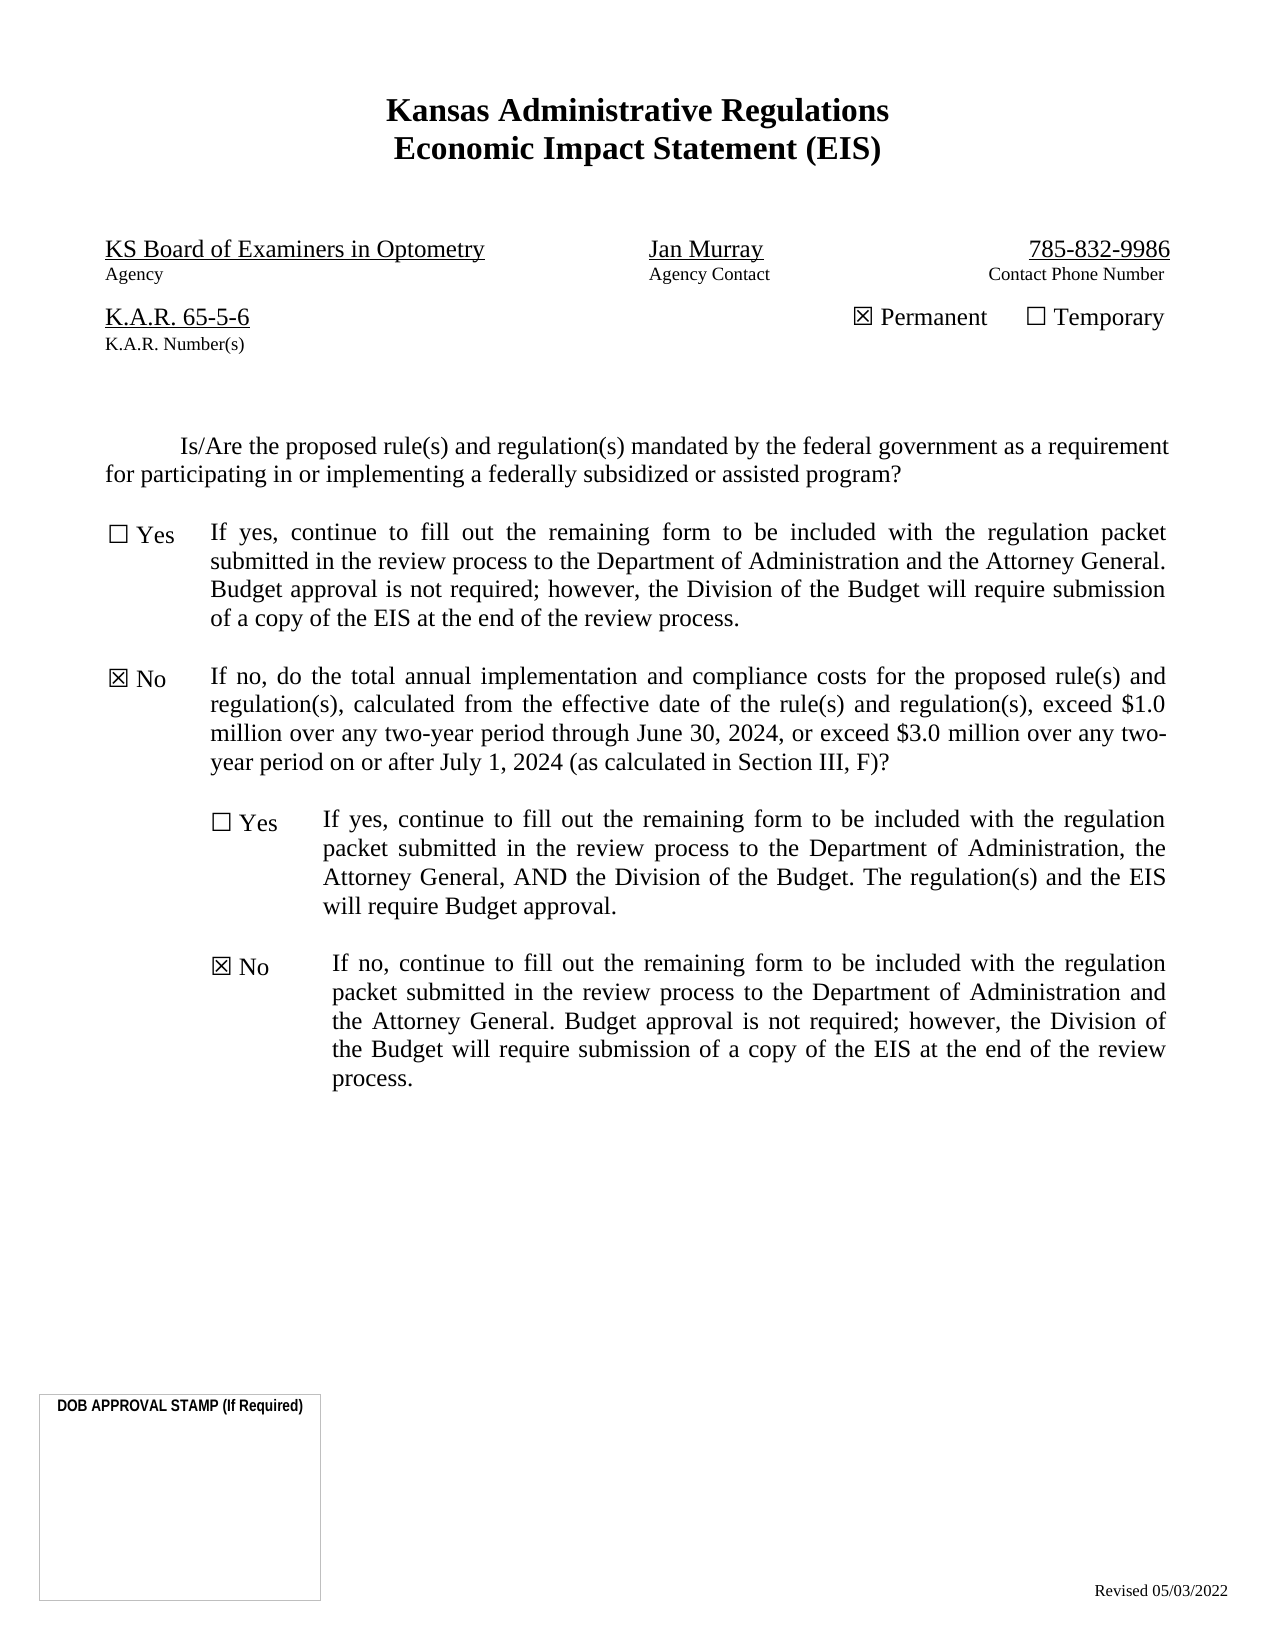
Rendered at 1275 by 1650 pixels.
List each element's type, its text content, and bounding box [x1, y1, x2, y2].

table_cell If no, continue to fill out the remaining form to be included with the regulation packet submitted in the review process to the Department of Administration and the Attorney General. Budget approval is not required; however, the Division of the Budget will require submission of a copy of the EIS at the end of the review process. [321, 948, 1170, 1092]
table_header If yes, continue to fill out the remaining form to be included with the regulation packet submitted in the review process to the Department of Administration and the Attorney General. Budget approval is not required; however, the Division of the Budget will require submission of a copy of the EIS at the end of the review process. [208, 517, 1170, 661]
text K.A.R. Number(s) [105, 332, 1170, 354]
table_cell Yes [208, 805, 321, 948]
table_cell No [208, 948, 321, 1092]
text Agency Agency Contact Contact Phone Number [105, 262, 1170, 284]
table_header Yes [105, 517, 208, 661]
text Permanent Temporary [105, 298, 1170, 332]
table_cell If no, do the total annual implementation and compliance costs for the proposed rule(s) and regulation(s), calculated from the effective date of the rule(s) and regulation(s), exceed $1.0 million over any two-year period through June 30, 2024, or exceed $3.0 million over any two-year period on or after July 1, 2024 (as calculated in Section III, F)? [208, 661, 1170, 804]
text Is/Are the proposed rule(s) and regulation(s) mandated by the federal government as a requirement for participating in or implementing a federally subsidized or assisted program? [105, 431, 1170, 488]
table_cell If yes, continue to fill out the remaining form to be included with the regulation packet submitted in the review process to the Department of Administration, the Attorney General, AND the Division of the Budget. The regulation(s) and the EIS will require Budget approval. [321, 805, 1170, 948]
table_cell No [105, 661, 208, 804]
text Kansas Administrative Regulations [105, 90, 1170, 128]
text Economic Impact Statement (EIS) [105, 128, 1170, 167]
